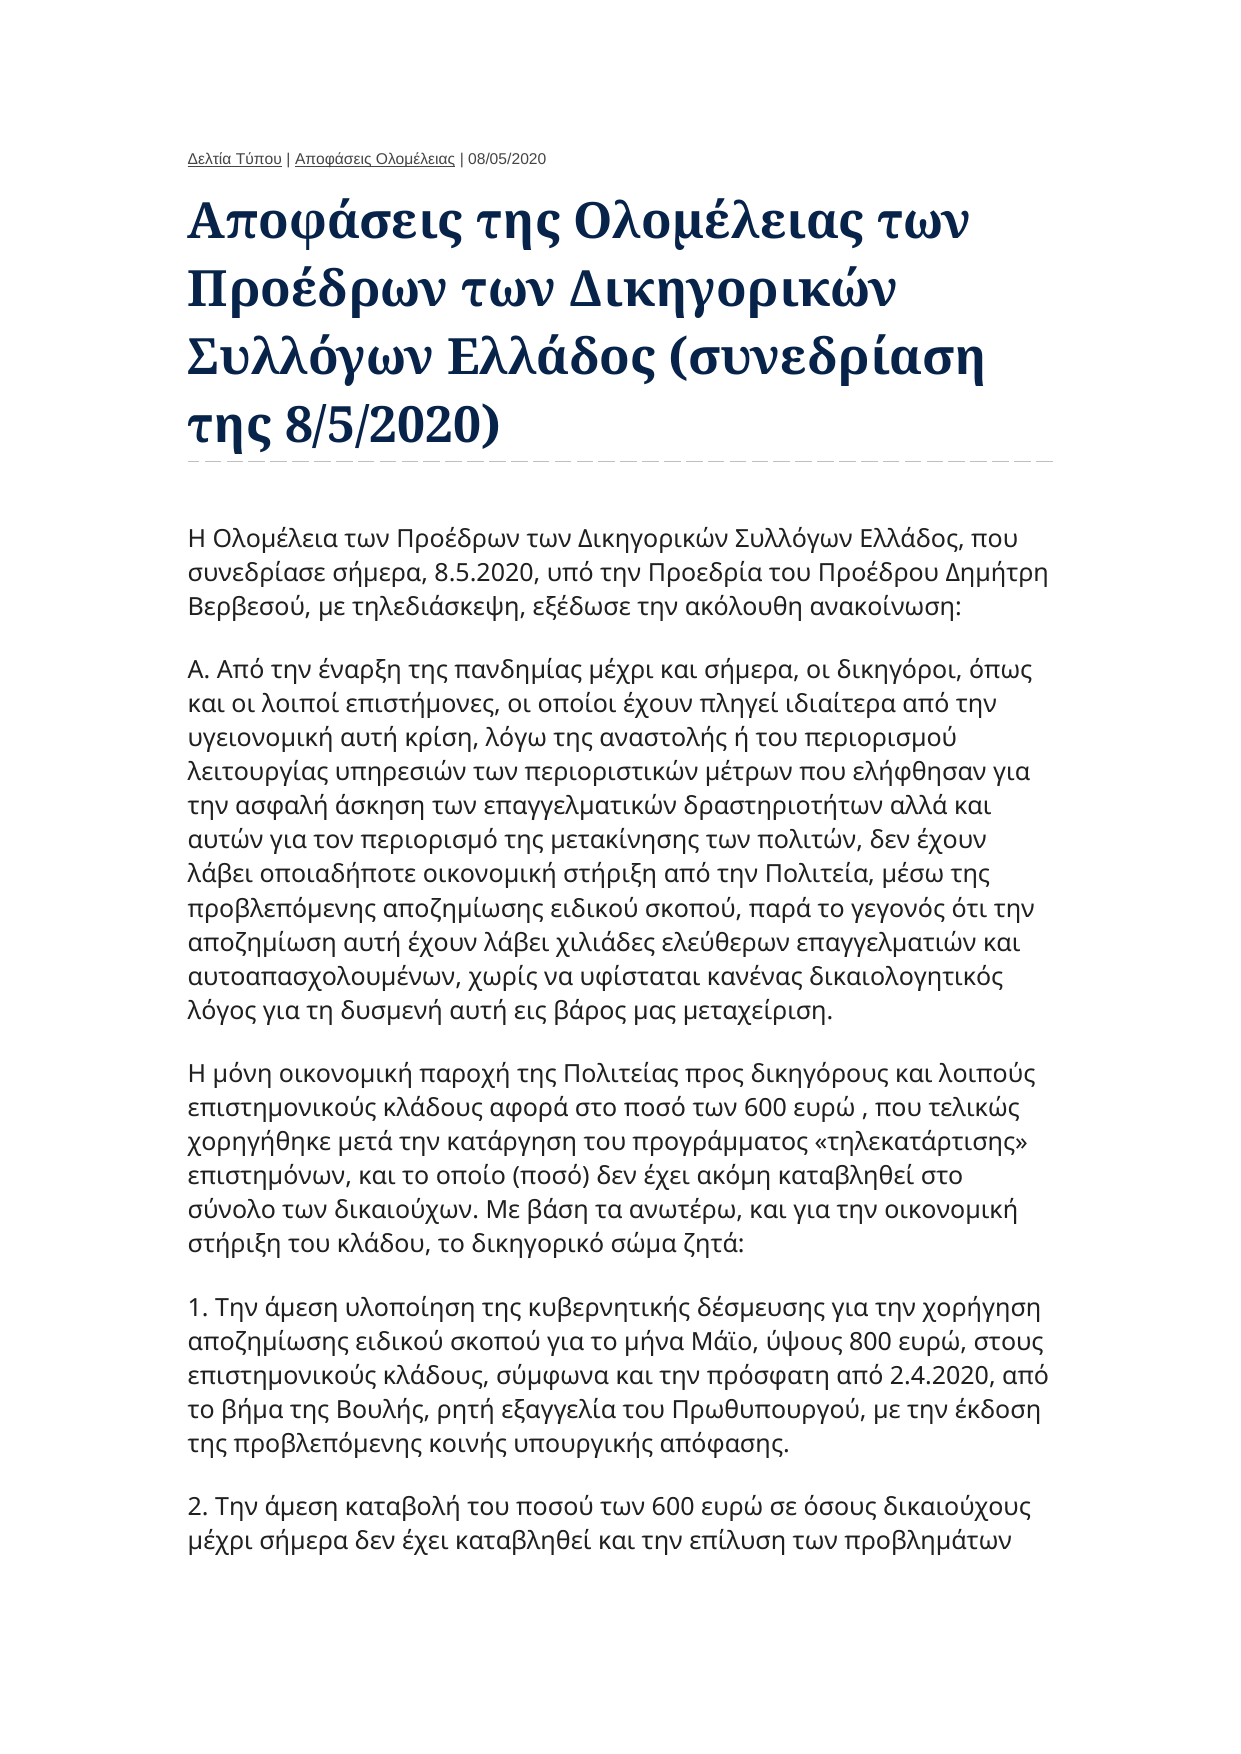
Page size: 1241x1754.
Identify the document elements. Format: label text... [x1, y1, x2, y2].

text Η μόνη οικονομική παροχή της Πολιτείας προς δικηγόρους και λοιπούς επιστημονικούς κλάδους αφορά στο ποσό των 600 ευρώ , που τελικώς χορηγήθηκε μετά την κατάργηση του προγράμματος «τηλεκατάρτισης» επιστημόνων, και το οποίο (ποσό) δεν έχει ακόμη καταβληθεί στο σύνολο των δικαιούχων. Με βάση τα ανωτέρω, και για την οικονομική στήριξη του κλάδου, το δικηγορικό σώμα ζητά: [187, 1056, 1053, 1260]
text 1. Την άμεση υλοποίηση της κυβερνητικής δέσμευσης για την χορήγηση αποζημίωσης ειδικού σκοπού για το μήνα Μάϊο, ύψους 800 ευρώ, στους επιστημονικούς κλάδους, σύμφωνα και την πρόσφατη από 2.4.2020, από το βήμα της Βουλής, ρητή εξαγγελία του Πρωθυπουργού, με την έκδοση της προβλεπόμενης κοινής υπουργικής απόφασης. [187, 1289, 1053, 1459]
text Α. Από την έναρξη της πανδημίας μέχρι και σήμερα, οι δικηγόροι, όπως και οι λοιποί επιστήμονες, οι οποίοι έχουν πληγεί ιδιαίτερα από την υγειονομική αυτή κρίση, λόγω της αναστολής ή του περιορισμού λειτουργίας υπηρεσιών των περιοριστικών μέτρων που ελήφθησαν για την ασφαλή άσκηση των επαγγελματικών δραστηριοτήτων αλλά και αυτών για τον περιορισμό της μετακίνησης των πολιτών, δεν έχουν λάβει οποιαδήποτε οικονομική στήριξη από την Πολιτεία, μέσω της προβλεπόμενης αποζημίωσης ειδικού σκοπού, παρά το γεγονός ότι την αποζημίωση αυτή έχουν λάβει χιλιάδες ελεύθερων επαγγελματιών και αυτοαπασχολουμένων, χωρίς να υφίσταται κανένας δικαιολογητικός λόγος για τη δυσμενή αυτή εις βάρος μας μεταχείριση. [187, 652, 1053, 1026]
text Η Ολομέλεια των Προέδρων των Δικηγορικών Συλλόγων Ελλάδος, που συνεδρίασε σήμερα, 8.5.2020, υπό την Προεδρία του Προέδρου Δημήτρη Βερβεσού, με τηλεδιάσκεψη, εξέδωσε την ακόλουθη ανακοίνωση: [187, 520, 1053, 623]
text Δελτία Τύπου | Αποφάσεις Ολομέλειας | 08/05/2020 [187, 150, 1053, 168]
text Αποφάσεις της Ολομέλειας των Προέδρων των Δικηγορικών Συλλόγων Ελλάδος (συνεδρίαση της 8/5/2020) [187, 185, 1053, 462]
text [187, 1489, 1053, 1557]
